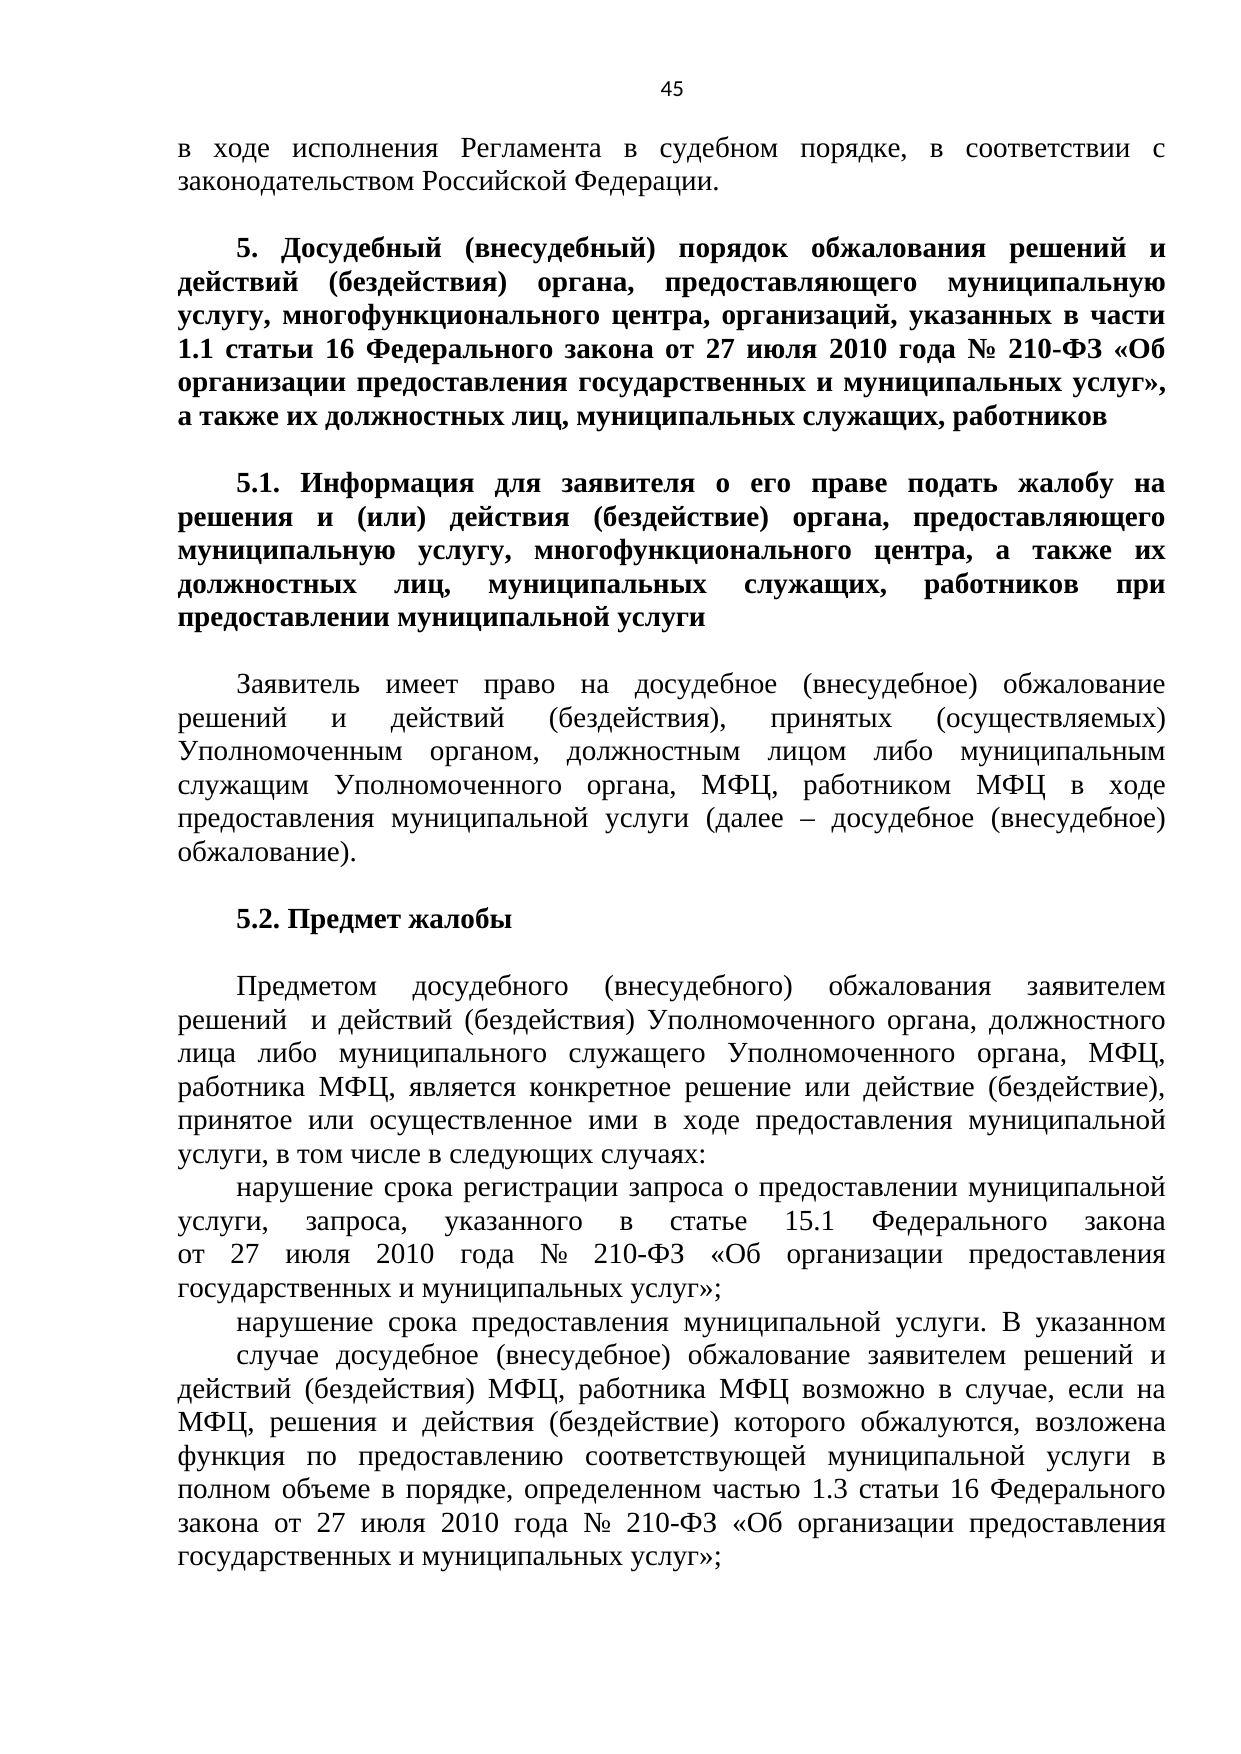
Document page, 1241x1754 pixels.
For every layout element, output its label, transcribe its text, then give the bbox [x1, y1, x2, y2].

text нарушение срока регистрации запроса о предоставлении муниципальной услуги, запроса, указанного в статье 15.1 Федерального закона от 27 июля 2010 года № 210-ФЗ «Об организации предоставления государственных и муниципальных услуг»; [177, 1169, 1167, 1304]
text Заявитель имеет право на досудебное (внесудебное) обжалование решений и действий (бездействия), принятых (осуществляемых) Уполномоченным органом, должностным лицом либо муниципальным служащим Уполномоченного органа, МФЦ, работником МФЦ в ходе предоставления муниципальной услуги (далее – досудебное (внесудебное) обжалование). [177, 666, 1167, 868]
text 5.1. Информация для заявителя о его праве подать жалобу на решения и (или) действия (бездействие) органа, предоставляющего муниципальную услугу, многофункционального центра, а также их должностных лиц, муниципальных служащих, работников при предоставлении муниципальной услуги [177, 465, 1167, 633]
text 5.2. Предмет жалобы [177, 901, 1167, 935]
text 5. Досудебный (внесудебный) порядок обжалования решений и действий (бездействия) органа, предоставляющего муниципальную услугу, многофункционального центра, организаций, указанных в части 1.1 статьи 16 Федерального закона от 27 июля 2010 года № 210-ФЗ «Об организации предоставления государственных и муниципальных услуг», а также их должностных лиц, муниципальных служащих, работников [177, 230, 1167, 432]
text случае досудебное (внесудебное) обжалование заявителем решений и действий (бездействия) МФЦ, работника МФЦ возможно в случае, если на МФЦ, решения и действия (бездействие) которого обжалуются, возложена функция по предоставлению соответствующей муниципальной услуги в полном объеме в порядке, определенном частью 1.3 статьи 16 Федерального закона от 27 июля 2010 года № 210-ФЗ «Об организации предоставления государственных и муниципальных услуг»; [177, 1337, 1167, 1572]
text нарушение срока предоставления муниципальной услуги. В указанном [177, 1304, 1167, 1337]
text Предметом досудебного (внесудебного) обжалования заявителем решений и действий (бездействия) Уполномоченного органа, должностного лица либо муниципального служащего Уполномоченного органа, МФЦ, работника МФЦ, является конкретное решение или действие (бездействие), принятое или осуществленное ими в ходе предоставления муниципальной услуги, в том числе в следующих случаях: [177, 968, 1167, 1169]
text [177, 130, 1167, 197]
